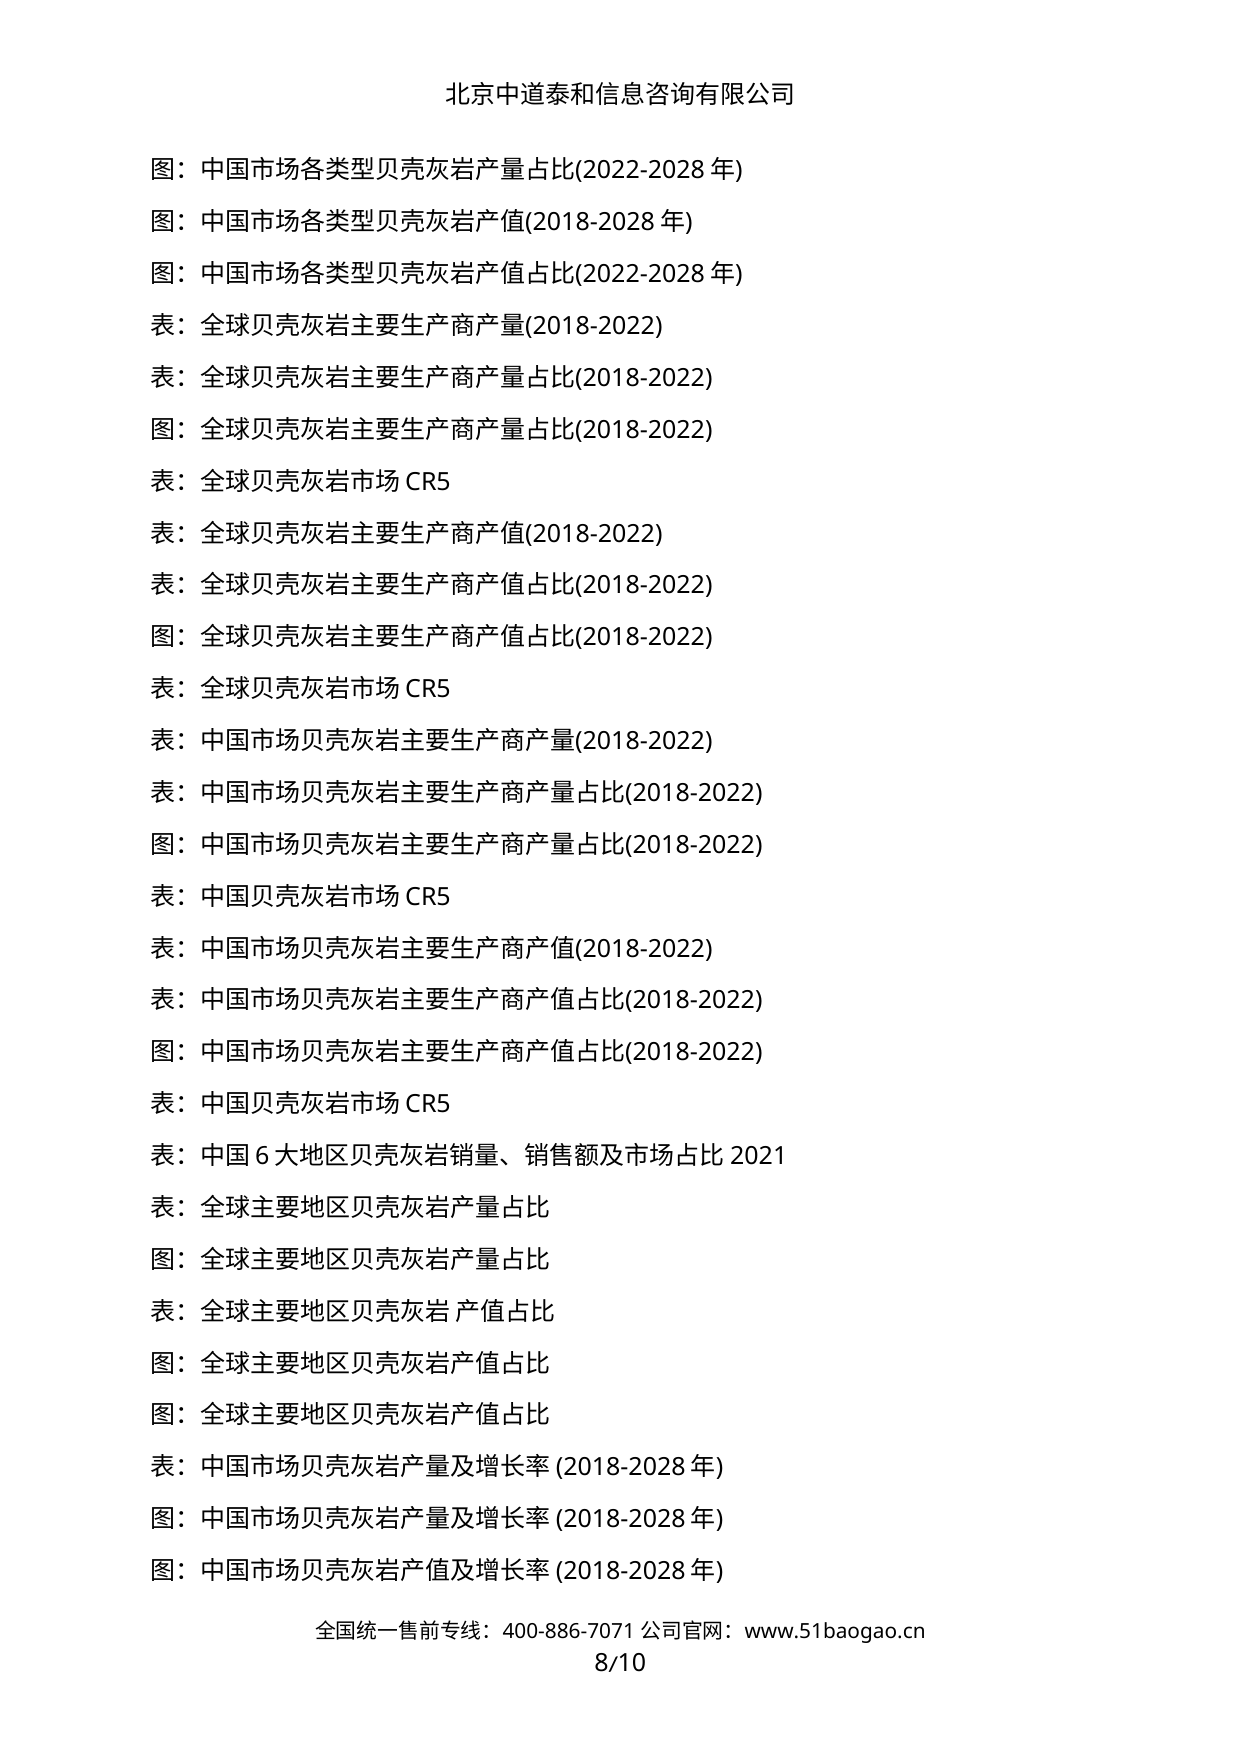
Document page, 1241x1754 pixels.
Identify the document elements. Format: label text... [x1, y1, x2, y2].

text 表：全球贝壳灰岩主要生产商产值占比(2018-2022) [150, 565, 1090, 601]
text 表：全球主要地区贝壳灰岩 产值占比 [150, 1291, 1090, 1327]
text 图：中国市场各类型贝壳灰岩产值占比(2022-2028年) [150, 254, 1090, 290]
text 图：中国市场各类型贝壳灰岩产量占比(2022-2028年) [150, 150, 1090, 186]
text 表：中国市场贝壳灰岩主要生产商产量(2018-2022) [150, 721, 1090, 757]
text 图：全球主要地区贝壳灰岩产量占比 [150, 1239, 1090, 1276]
text 表：全球贝壳灰岩主要生产商产值(2018-2022) [150, 513, 1090, 549]
text 表：全球主要地区贝壳灰岩产量占比 [150, 1187, 1090, 1224]
text 表：全球贝壳灰岩主要生产商产量占比(2018-2022) [150, 357, 1090, 394]
text 表：中国市场贝壳灰岩产量及增长率 (2018-2028年) [150, 1447, 1090, 1483]
text 图：中国市场贝壳灰岩产量及增长率 (2018-2028年) [150, 1499, 1090, 1535]
text 图：中国市场各类型贝壳灰岩产值(2018-2028年) [150, 202, 1090, 238]
text 表：全球贝壳灰岩主要生产商产量(2018-2022) [150, 306, 1090, 342]
text 图：全球主要地区贝壳灰岩产值占比 [150, 1343, 1090, 1379]
text 表：中国6大地区贝壳灰岩销量、销售额及市场占比 2021 [150, 1136, 1090, 1172]
text 图：中国市场贝壳灰岩主要生产商产量占比(2018-2022) [150, 824, 1090, 861]
text 表：全球贝壳灰岩市场CR5 [150, 669, 1090, 705]
text 表：全球贝壳灰岩市场CR5 [150, 461, 1090, 497]
text 图：中国市场贝壳灰岩产值及增长率 (2018-2028年) [150, 1551, 1090, 1587]
text 表：中国市场贝壳灰岩主要生产商产值(2018-2022) [150, 928, 1090, 964]
text 表：中国贝壳灰岩市场CR5 [150, 876, 1090, 912]
text 图：全球贝壳灰岩主要生产商产量占比(2018-2022) [150, 409, 1090, 446]
text 表：中国市场贝壳灰岩主要生产商产值占比(2018-2022) [150, 980, 1090, 1016]
text 表：中国市场贝壳灰岩主要生产商产量占比(2018-2022) [150, 772, 1090, 809]
text 图：中国市场贝壳灰岩主要生产商产值占比(2018-2022) [150, 1032, 1090, 1068]
text 图：全球贝壳灰岩主要生产商产值占比(2018-2022) [150, 617, 1090, 653]
text 表：中国贝壳灰岩市场CR5 [150, 1084, 1090, 1120]
text 图：全球主要地区贝壳灰岩产值占比 [150, 1395, 1090, 1431]
